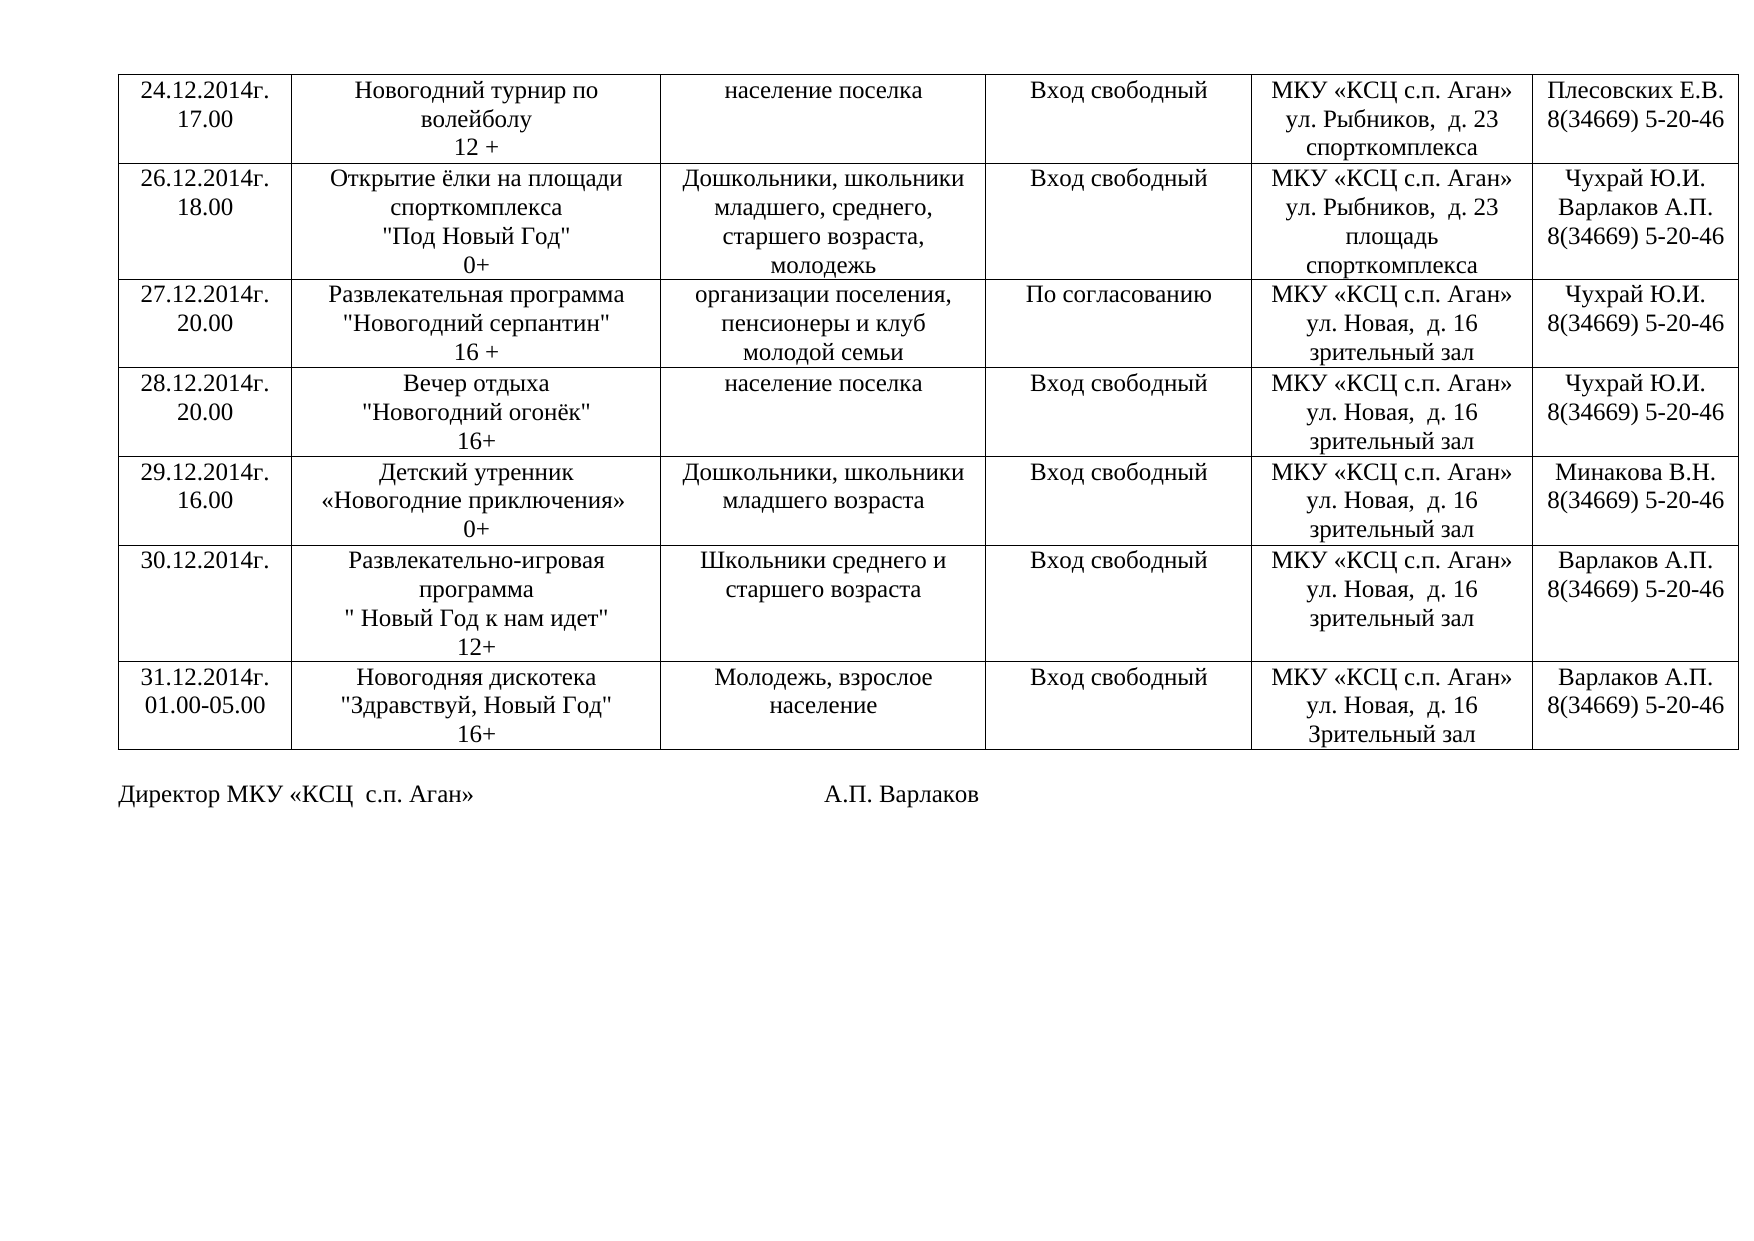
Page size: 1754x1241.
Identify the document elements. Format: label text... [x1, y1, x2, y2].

table_cell население поселка [661, 368, 985, 456]
table_cell МКУ «КСЦ с.п. Аган» ул. Рыбников, д. 23 спорткомплекса [1252, 75, 1532, 162]
table_cell Развлекательная программа "Новогодний серпантин" 16 + [292, 280, 660, 367]
table_cell МКУ «КСЦ с.п. Аган» ул. Рыбников, д. 23 площадь спорткомплекса [1252, 164, 1532, 278]
table_cell Открытие ёлки на площади спорткомплекса "Под Новый Год" 0+ [292, 164, 660, 278]
table_cell Развлекательно-игровая программа " Новый Год к нам идет" 12+ [292, 546, 660, 661]
table_cell МКУ «КСЦ с.п. Аган» ул. Новая, д. 16 Зрительный зал [1252, 662, 1532, 749]
table_cell МКУ «КСЦ с.п. Аган» ул. Новая, д. 16 зрительный зал [1252, 457, 1532, 544]
table_cell Новогодний турнир по волейболу 12 + [292, 75, 660, 162]
table_cell 27.12.2014г. 20.00 [119, 280, 291, 367]
table_cell 29.12.2014г. 16.00 [119, 457, 291, 544]
table_cell Чухрай Ю.И. Варлаков А.П. 8(34669) 5-20-46 [1533, 164, 1738, 278]
table_cell 26.12.2014г. 18.00 [119, 164, 291, 278]
table_cell Вечер отдыха "Новогодний огонёк" 16+ [292, 368, 660, 456]
table_cell Новогодняя дискотека "Здравствуй, Новый Год" 16+ [292, 662, 660, 749]
table_cell Вход свободный [986, 546, 1251, 661]
table_cell 24.12.2014г. 17.00 [119, 75, 291, 162]
table_cell Детский утренник «Новогодние приключения» 0+ [292, 457, 660, 544]
table_cell организации поселения, пенсионеры и клуб молодой семьи [661, 280, 985, 367]
table_cell население поселка [661, 75, 985, 162]
table_cell Вход свободный [986, 662, 1251, 749]
table_cell Дошкольники, школьники младшего возраста [661, 457, 985, 544]
table_cell 28.12.2014г. 20.00 [119, 368, 291, 456]
table_cell Плесовских Е.В. 8(34669) 5-20-46 [1533, 75, 1738, 162]
table_cell Вход свободный [986, 457, 1251, 544]
table_cell Минакова В.Н. 8(34669) 5-20-46 [1533, 457, 1738, 544]
table_cell Вход свободный [986, 164, 1251, 278]
table_cell МКУ «КСЦ с.п. Аган» ул. Новая, д. 16 зрительный зал [1252, 546, 1532, 661]
table_cell 31.12.2014г. 01.00-05.00 [119, 662, 291, 749]
table_cell 30.12.2014г. [119, 546, 291, 661]
table_cell МКУ «КСЦ с.п. Аган» ул. Новая, д. 16 зрительный зал [1252, 280, 1532, 367]
table_cell Вход свободный [986, 75, 1251, 162]
table_cell Варлаков А.П. 8(34669) 5-20-46 [1533, 662, 1738, 749]
table_cell Варлаков А.П. 8(34669) 5-20-46 [1533, 546, 1738, 661]
table_cell Молодежь, взрослое население [661, 662, 985, 749]
table_cell По согласованию [986, 280, 1251, 367]
table_cell Вход свободный [986, 368, 1251, 456]
table_cell МКУ «КСЦ с.п. Аган» ул. Новая, д. 16 зрительный зал [1252, 368, 1532, 456]
table_cell Чухрай Ю.И. 8(34669) 5-20-46 [1533, 280, 1738, 367]
table_cell Чухрай Ю.И. 8(34669) 5-20-46 [1533, 368, 1738, 456]
text Директор МКУ «КСЦ с.п. Аган» А.П. Варлаков [118, 779, 1636, 808]
table_cell Дошкольники, школьники младшего, среднего, старшего возраста, молодежь [661, 164, 985, 278]
table_cell Школьники среднего и старшего возраста [661, 546, 985, 661]
